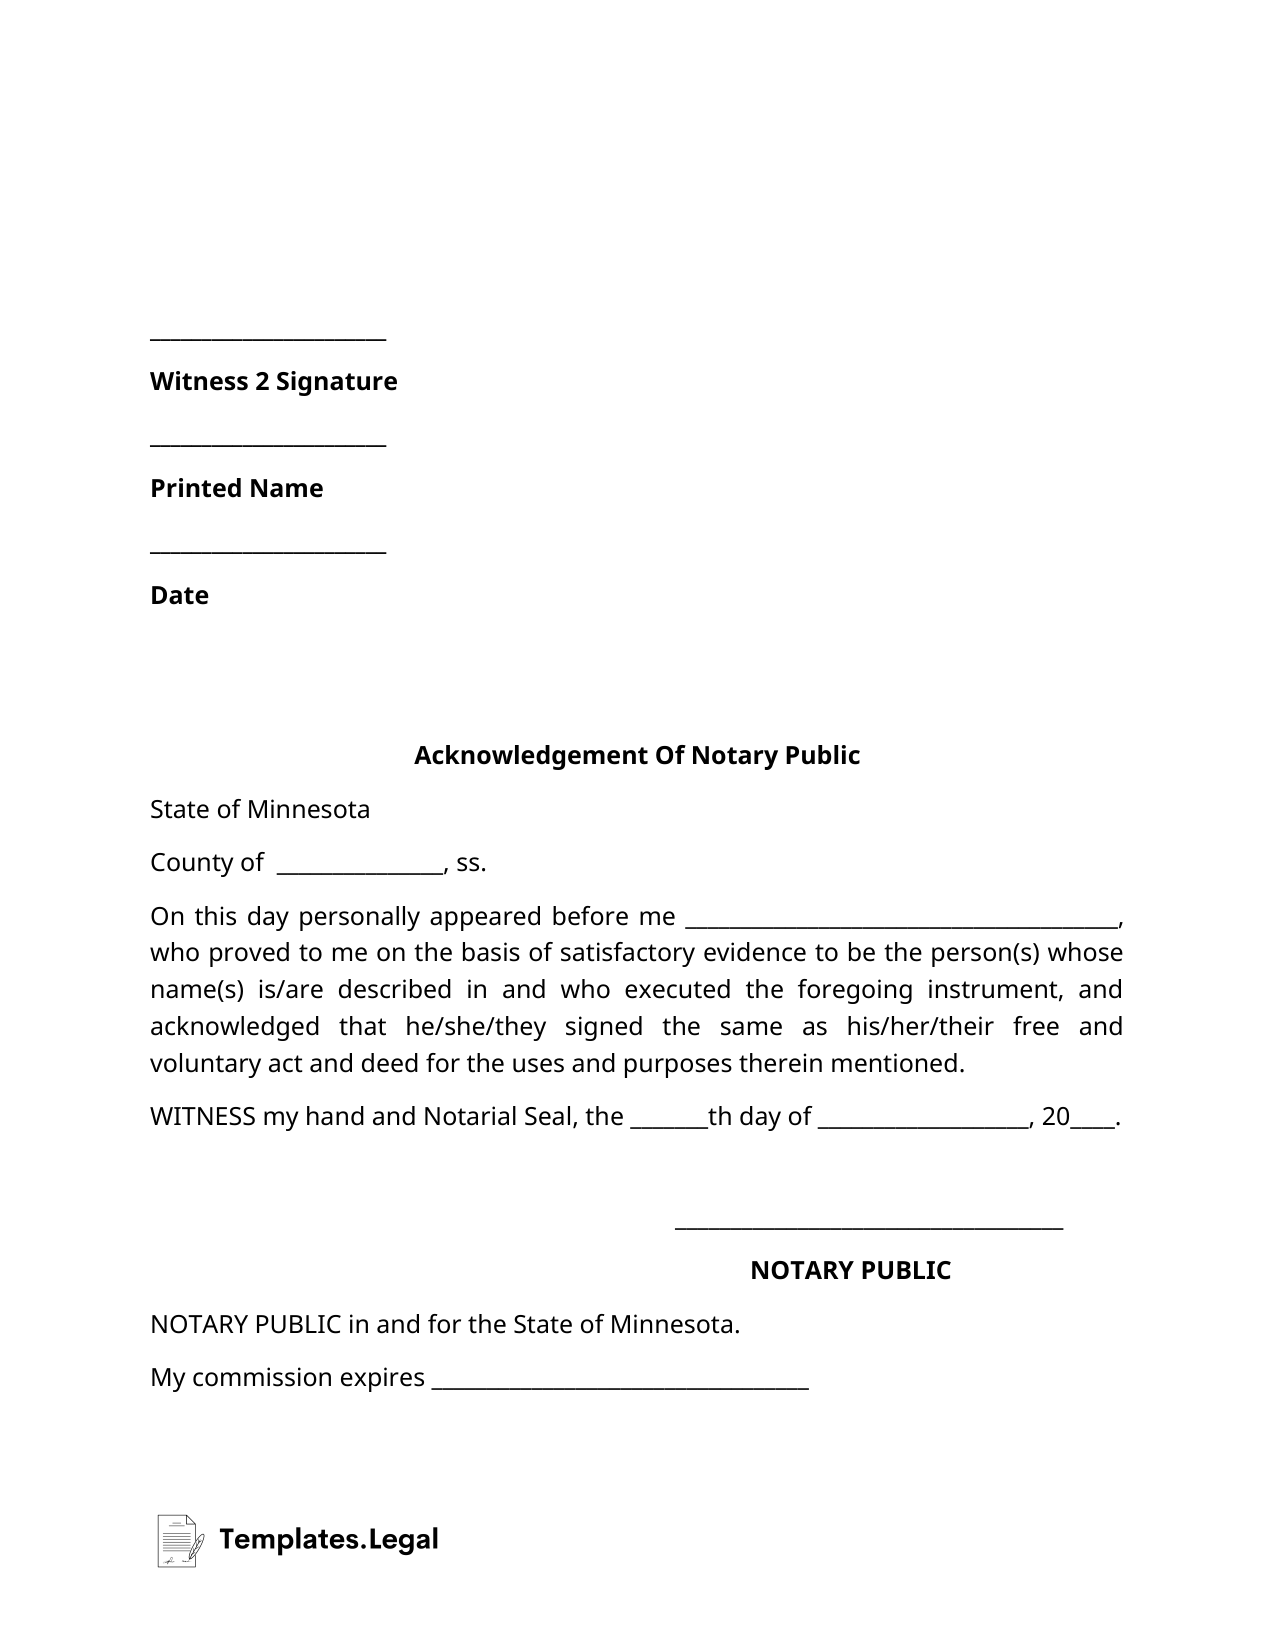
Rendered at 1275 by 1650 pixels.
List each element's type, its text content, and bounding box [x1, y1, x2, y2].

text County of _______________, ss. [150, 845, 1125, 879]
text ___________________________________ [600, 1199, 1125, 1233]
text State of Minnesota [150, 791, 1125, 825]
text Date [150, 577, 1125, 612]
text NOTARY PUBLIC in and for the State of Minnesota. [150, 1306, 1125, 1340]
text _______________________ [150, 524, 1125, 558]
text Printed Name [150, 471, 1125, 505]
text On this day personally appeared before me _______________________________________, who proved to me on the basis of satisfactory evidence to be the person(s) whose name(s) is/are described in and who executed the foregoing instrument, and acknowledged that he/she/they signed the same as his/her/their free and voluntary act and deed for the uses and purposes therein mentioned. [150, 898, 1125, 1079]
text Witness 2 Signature [150, 364, 1125, 398]
text WITNESS my hand and Notarial Seal, the _______th day of ___________________, 20____. [150, 1099, 1125, 1133]
text _______________________ [150, 417, 1125, 451]
text My commission expires __________________________________ [150, 1360, 1125, 1394]
picture [150, 1507, 445, 1575]
text _______________________ [150, 310, 1125, 344]
text Acknowledgement Of Notary Public [150, 738, 1125, 772]
text NOTARY PUBLIC [150, 1253, 1125, 1287]
